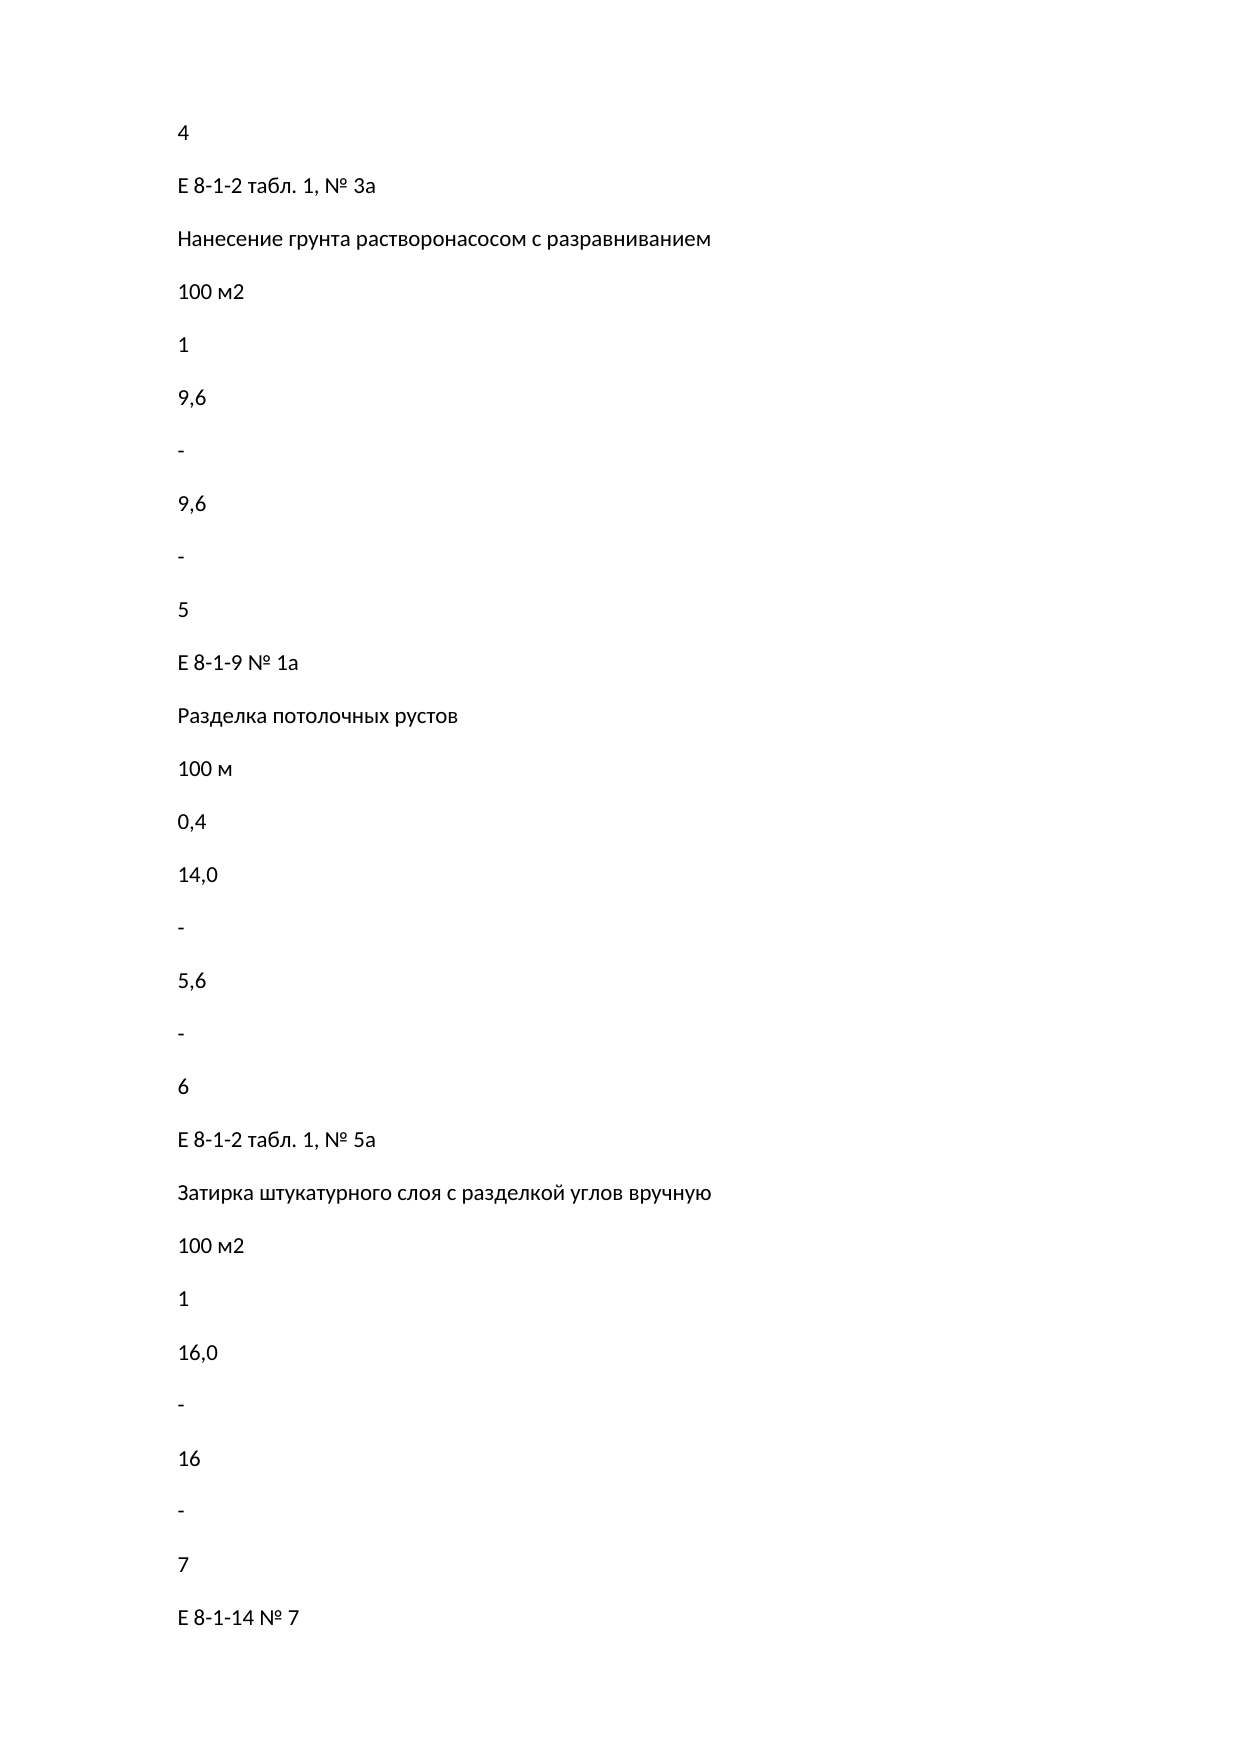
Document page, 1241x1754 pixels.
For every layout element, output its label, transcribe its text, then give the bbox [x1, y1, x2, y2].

text Нанесение грунта растворонасосом с разравниванием [177, 224, 1152, 252]
text 9,6 [177, 489, 1152, 517]
text - [177, 1391, 1152, 1419]
text 6 [177, 1072, 1152, 1101]
text 1 [177, 1284, 1152, 1313]
text 16 [177, 1444, 1152, 1472]
text 100 м [177, 754, 1152, 782]
text Е 8-1-9 № 1а [177, 648, 1152, 676]
text 5,6 [177, 966, 1152, 994]
text - [177, 436, 1152, 464]
text 4 [177, 118, 1152, 146]
text Е 8-1-2 табл. 1, № 3а [177, 171, 1152, 199]
text 14,0 [177, 860, 1152, 888]
text - [177, 1019, 1152, 1047]
text 16,0 [177, 1338, 1152, 1366]
text 9,6 [177, 383, 1152, 411]
text Е 8-1-2 табл. 1, № 5а [177, 1126, 1152, 1153]
text 100 м2 [177, 277, 1152, 305]
text Е 8-1-14 № 7 [177, 1603, 1152, 1631]
text - [177, 1497, 1152, 1525]
text - [177, 542, 1152, 570]
text 5 [177, 595, 1152, 623]
text 0,4 [177, 807, 1152, 835]
text 7 [177, 1550, 1152, 1578]
text - [177, 913, 1152, 941]
text Затирка штукатурного слоя с разделкой углов вручную [177, 1178, 1152, 1207]
text 100 м2 [177, 1232, 1152, 1259]
text 1 [177, 330, 1152, 358]
text Разделка потолочных рустов [177, 701, 1152, 729]
